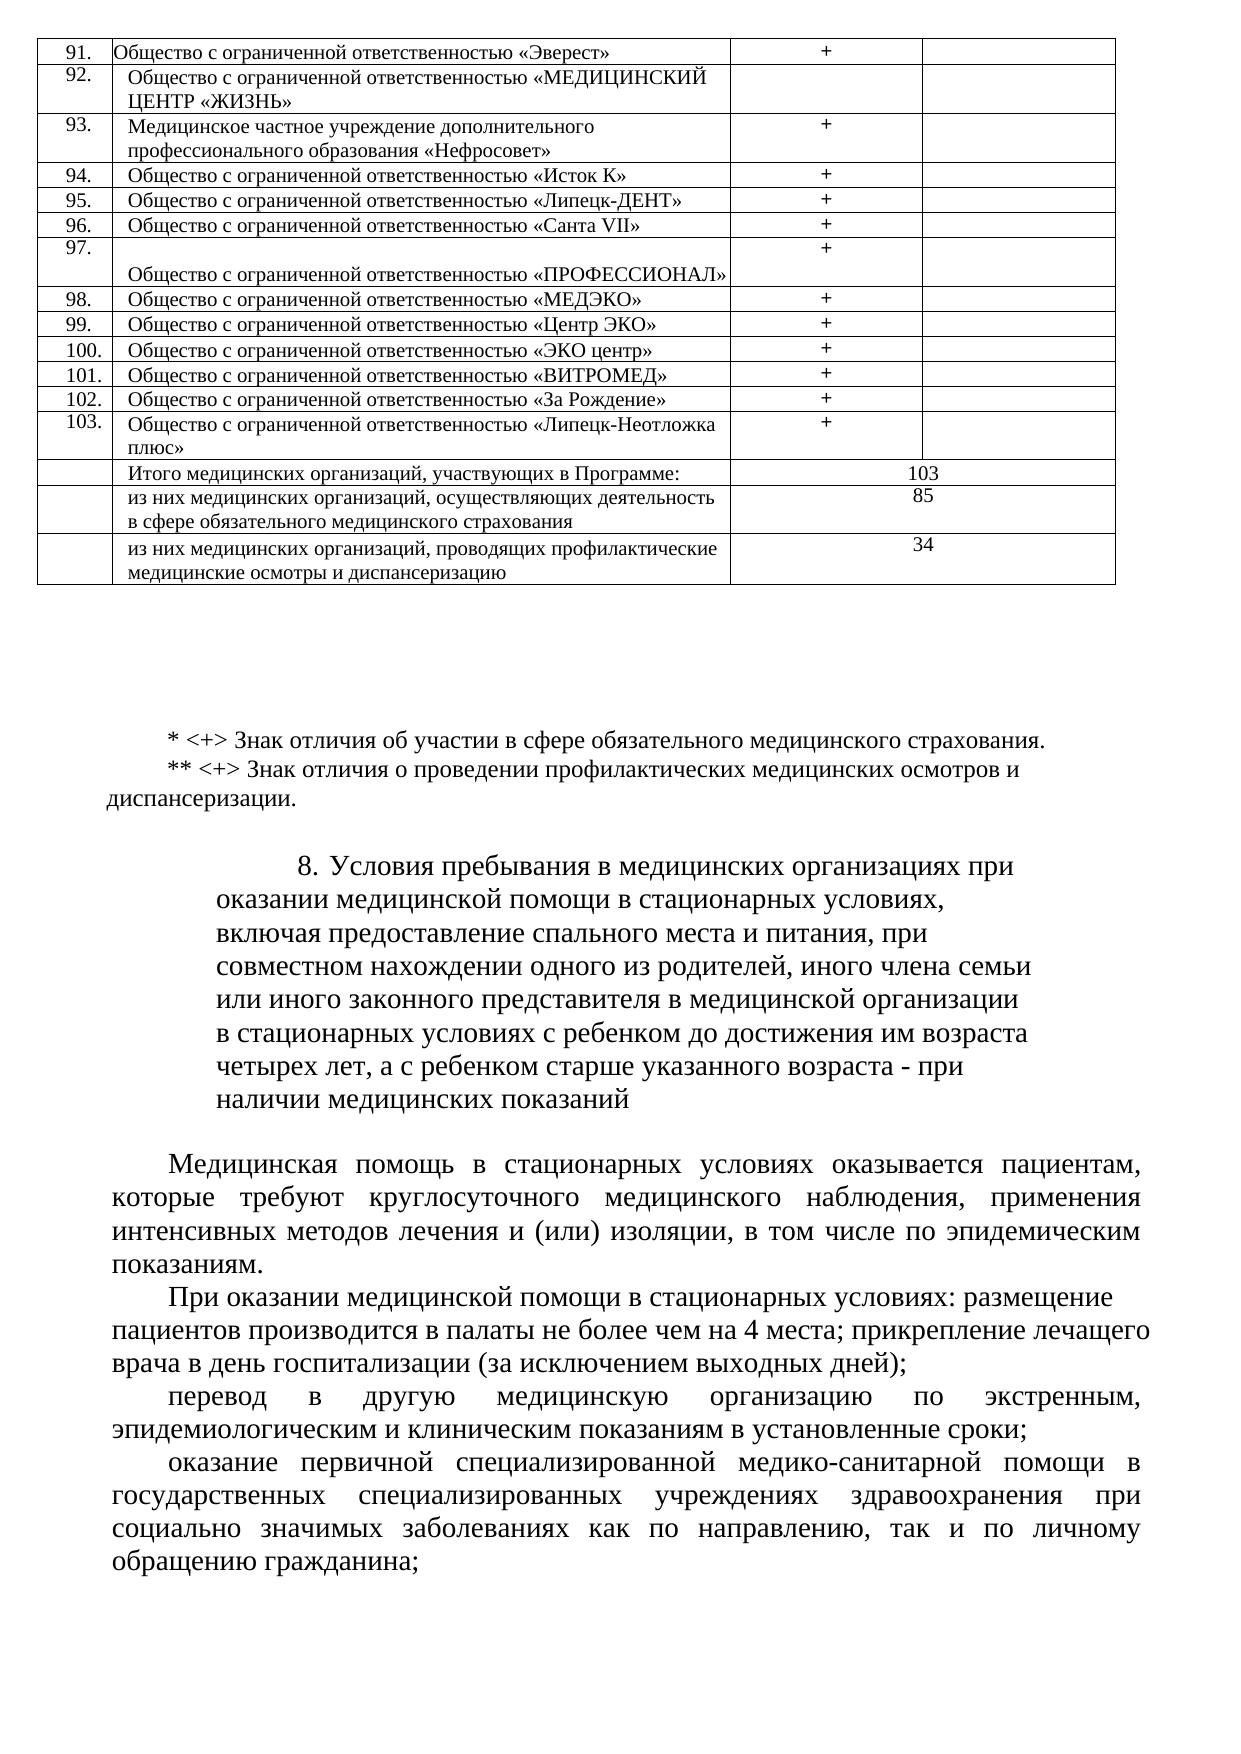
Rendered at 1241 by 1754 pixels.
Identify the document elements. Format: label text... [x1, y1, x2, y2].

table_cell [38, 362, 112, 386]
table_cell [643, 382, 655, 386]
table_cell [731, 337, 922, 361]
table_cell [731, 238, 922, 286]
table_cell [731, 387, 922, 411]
text * <+> Знак отличия об участии в сфере обязательного медицинского страхования. [106, 725, 1146, 754]
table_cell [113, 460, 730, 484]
text перевод в другую медицинскую организацию по экстренным, эпидемиологическим и клиническим показаниям в установленные сроки; [112, 1379, 1142, 1445]
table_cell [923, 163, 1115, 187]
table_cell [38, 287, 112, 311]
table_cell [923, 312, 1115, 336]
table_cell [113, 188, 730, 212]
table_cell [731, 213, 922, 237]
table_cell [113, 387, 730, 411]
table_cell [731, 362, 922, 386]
text оказание первичной специализированной медико-санитарной помощи в государственных специализированных учреждениях здравоохранения при социально значимых заболеваниях как по направлению, так и по личному обращению гражданина; [112, 1445, 1142, 1577]
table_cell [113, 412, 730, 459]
text При оказании медицинской помощи в стационарных условиях: размещение пациентов производится в палаты не более чем на 4 места; прикрепление лечащего врача в день госпитализации (за исключением выходных дней); [112, 1280, 1171, 1379]
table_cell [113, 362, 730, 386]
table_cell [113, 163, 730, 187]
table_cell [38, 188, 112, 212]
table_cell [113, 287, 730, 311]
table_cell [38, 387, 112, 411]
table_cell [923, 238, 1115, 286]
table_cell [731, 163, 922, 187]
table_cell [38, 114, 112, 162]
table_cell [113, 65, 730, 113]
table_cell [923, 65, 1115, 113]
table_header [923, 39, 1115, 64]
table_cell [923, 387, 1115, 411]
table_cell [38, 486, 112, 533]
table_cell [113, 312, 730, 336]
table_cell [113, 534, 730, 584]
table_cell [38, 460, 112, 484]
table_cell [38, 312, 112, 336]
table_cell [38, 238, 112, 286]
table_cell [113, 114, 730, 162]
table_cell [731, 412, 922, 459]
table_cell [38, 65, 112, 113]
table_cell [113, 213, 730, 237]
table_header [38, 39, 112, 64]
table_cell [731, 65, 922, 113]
text ** <+> Знак отличия о проведении профилактических медицинских осмотров и диспансеризации. [106, 754, 1146, 812]
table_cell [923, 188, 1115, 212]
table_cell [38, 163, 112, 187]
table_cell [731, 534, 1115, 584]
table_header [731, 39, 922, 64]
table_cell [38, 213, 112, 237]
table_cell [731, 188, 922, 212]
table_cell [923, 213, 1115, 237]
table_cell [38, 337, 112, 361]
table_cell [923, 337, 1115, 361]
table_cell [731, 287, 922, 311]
text Медицинская помощь в стационарных условиях оказывается пациентам, которые требуют круглосуточного медицинского наблюдения, применения интенсивных методов лечения и (или) изоляции, в том числе по эпидемическим показаниям. [112, 1147, 1142, 1280]
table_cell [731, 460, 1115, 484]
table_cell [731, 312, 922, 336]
list Условия пребывания в медицинских организациях при оказании медицинской помощи в стационарных условиях, включая предоставление спального места и питания, при совместном нахождении одного из родителей, иного члена семьи или иного законного представителя в медицинской организации в стационарных условиях с ребенком до достижения им возраста четырех лет, а с ребенком старше указанного возраста - при наличии медицинских показаний [216, 849, 1036, 1115]
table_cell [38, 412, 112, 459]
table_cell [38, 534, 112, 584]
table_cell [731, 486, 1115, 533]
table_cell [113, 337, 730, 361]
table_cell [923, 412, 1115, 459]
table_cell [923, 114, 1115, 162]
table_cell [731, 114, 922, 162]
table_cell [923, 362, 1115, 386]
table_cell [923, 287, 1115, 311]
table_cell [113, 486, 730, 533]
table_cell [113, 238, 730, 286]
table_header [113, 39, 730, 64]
